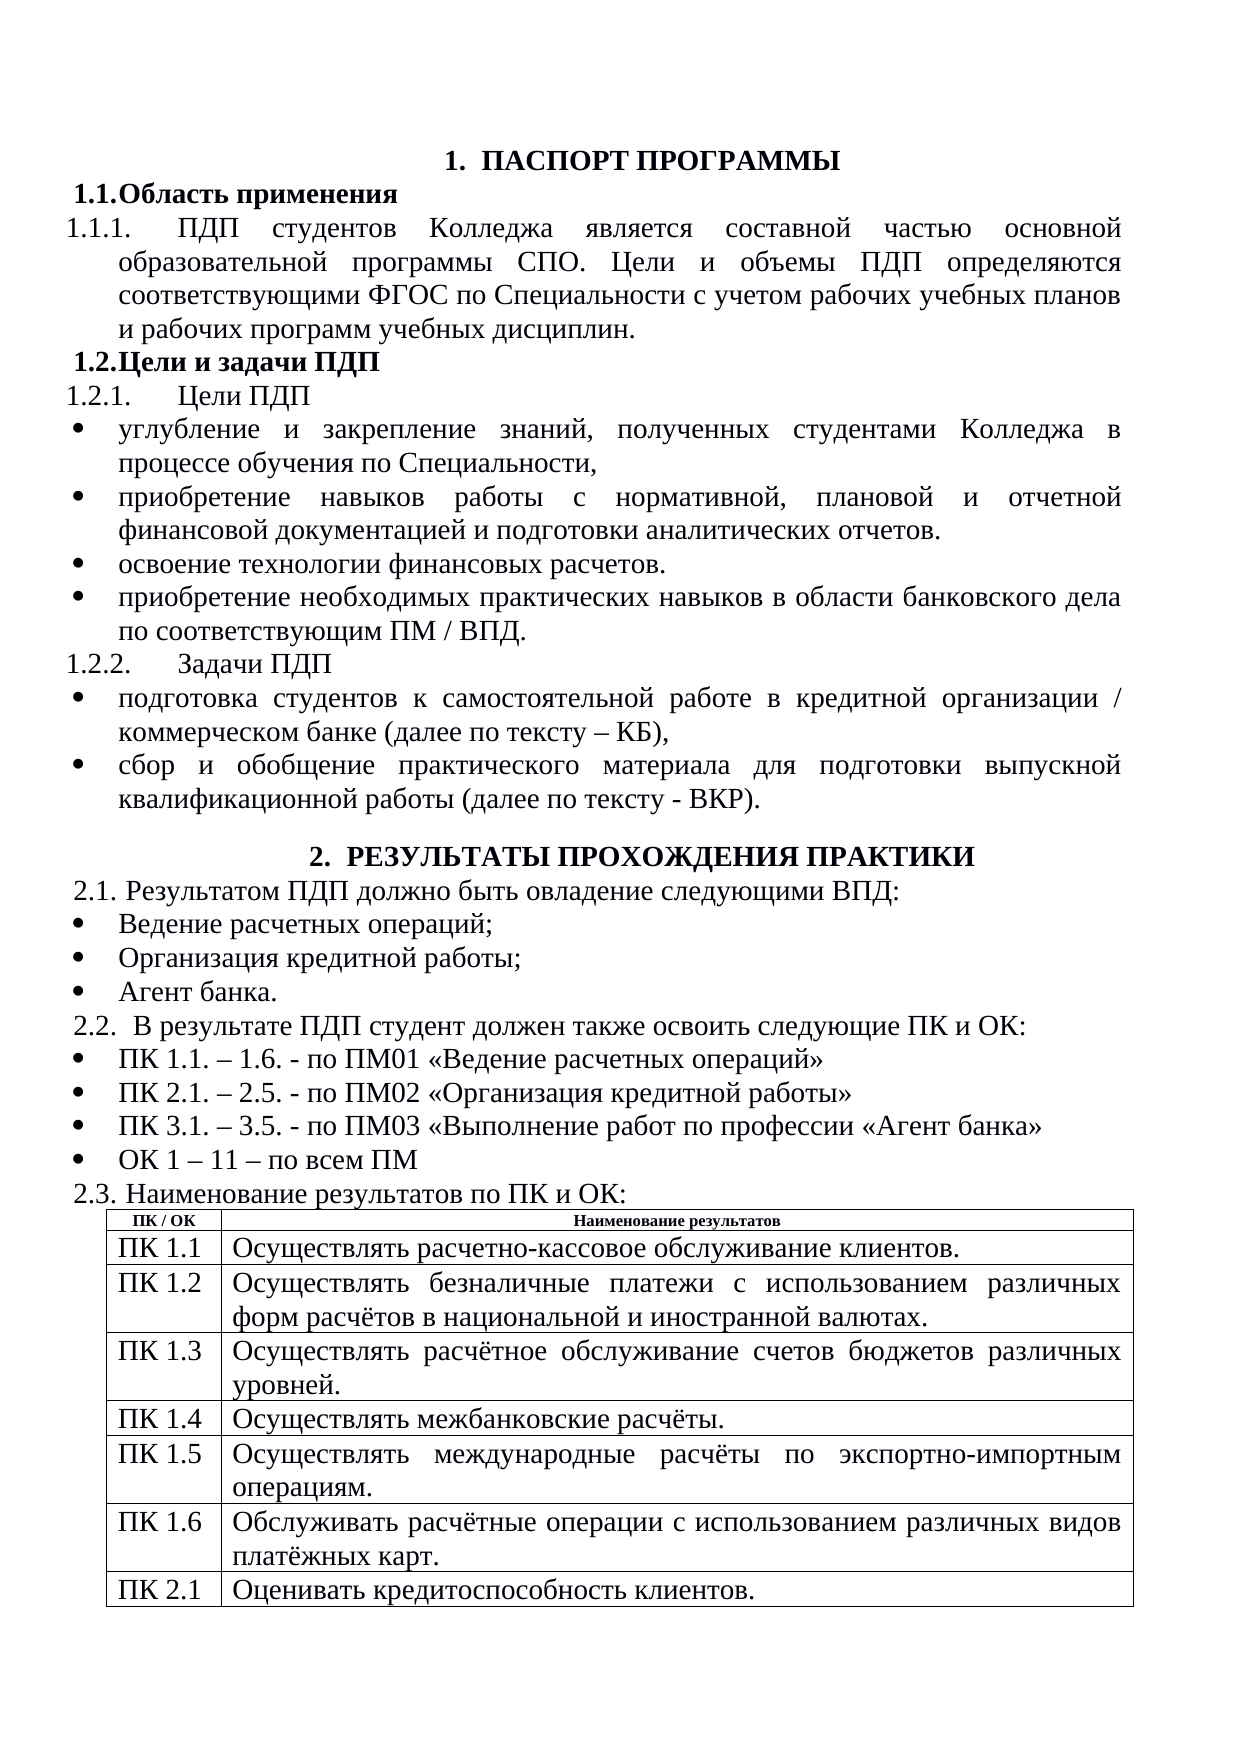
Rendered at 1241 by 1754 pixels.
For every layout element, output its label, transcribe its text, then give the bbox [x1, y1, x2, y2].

list ПК 3.1. – 3.5. - по ПМ03 «Выполнение работ по профессии «Агент банка» [73, 1108, 1122, 1142]
table_cell Оценивать кредитоспособность клиентов. [222, 1572, 1133, 1606]
table_cell Осуществлять межбанковские расчёты. [222, 1401, 1133, 1435]
list приобретение навыков работы с нормативной, плановой и отчетной финансовой документацией и подготовки аналитических отчетов. [73, 479, 1122, 546]
table_cell ПК 1.5 [107, 1436, 221, 1503]
list Ведение расчетных операций; [73, 907, 1122, 940]
list Организация кредитной работы; [73, 940, 1122, 974]
list ПК 2.1. – 2.5. - по ПМ02 «Организация кредитной работы» [73, 1075, 1122, 1108]
list Наименование результатов по ПК и ОК: [73, 1176, 1122, 1209]
table_header Наименование результатов [222, 1210, 1133, 1229]
table_cell ПК 1.6 [107, 1504, 221, 1571]
table_cell Осуществлять международные расчёты по экспортно-импортным операциям. [222, 1436, 1133, 1503]
list Паспорт программы [118, 143, 1166, 177]
list Цели ПДП [66, 378, 1122, 411]
table_cell Осуществлять расчётное обслуживание счетов бюджетов различных уровней. [222, 1333, 1133, 1400]
table_cell ПК 2.1 [107, 1572, 221, 1606]
list В результате ПДП студент должен также освоить следующие ПК и ОК: [73, 1008, 1122, 1041]
list ПДП студентов Колледжа является составной частью основной образовательной программы СПО. Цели и объемы ПДП определяются соответствующими ФГОС по Специальности с учетом рабочих учебных планов и рабочих программ учебных дисциплин. [66, 210, 1122, 344]
table_cell ПК 1.4 [107, 1401, 221, 1435]
list углубление и закрепление знаний, полученных студентами Колледжа в процессе обучения по Специальности, [73, 411, 1122, 479]
list Результатом ПДП должно быть овладение следующими ВПД: [73, 873, 1122, 907]
list Задачи ПДП [66, 647, 1122, 680]
table_header ПК / ОК [107, 1210, 221, 1229]
table_cell Осуществлять расчетно-кассовое обслуживание клиентов. [222, 1231, 1133, 1264]
list ПК 1.1. – 1.6. - по ПМ01 «Ведение расчетных операций» [73, 1041, 1122, 1075]
table_cell ПК 1.2 [107, 1265, 221, 1332]
list Область применения [73, 177, 1122, 210]
table_cell ПК 1.1 [107, 1231, 221, 1264]
list приобретение необходимых практических навыков в области банковского дела по соответствующим ПМ / ВПД. [73, 579, 1122, 647]
list результаты прохождения практики [118, 839, 1166, 873]
list освоение технологии финансовых расчетов. [73, 546, 1122, 579]
list ОК 1 – 11 – по всем ПМ [73, 1142, 1122, 1176]
list сбор и обобщение практического материала для подготовки выпускной квалификационной работы (далее по тексту - ВКР). [73, 747, 1122, 814]
table_cell Осуществлять безналичные платежи с использованием различных форм расчётов в национальной и иностранной валютах. [222, 1265, 1133, 1332]
list Цели и задачи ПДП [73, 344, 1122, 378]
list Агент банка. [73, 974, 1122, 1008]
list подготовка студентов к самостоятельной работе в кредитной организации / коммерческом банке (далее по тексту – КБ), [73, 680, 1122, 747]
table_cell Обслуживать расчётные операции с использованием различных видов платёжных карт. [222, 1504, 1133, 1571]
table_cell ПК 1.3 [107, 1333, 221, 1400]
